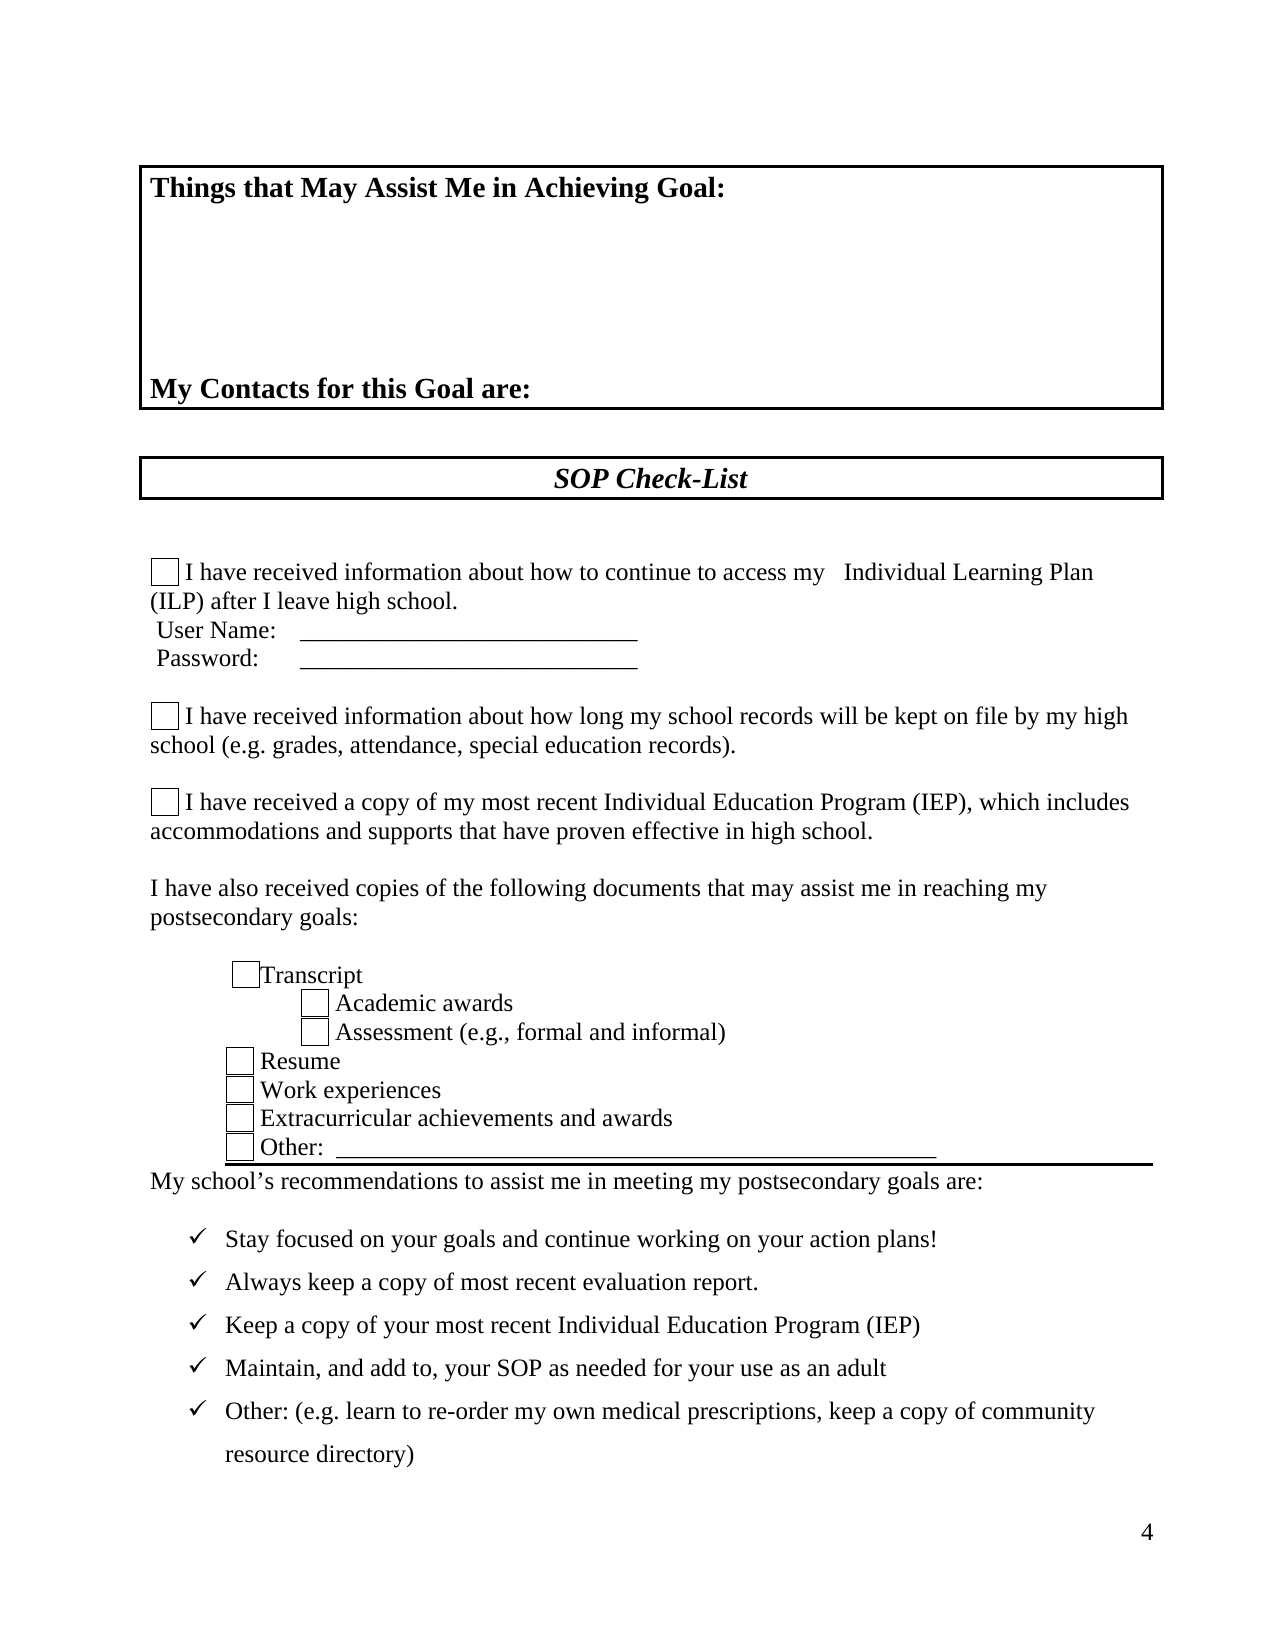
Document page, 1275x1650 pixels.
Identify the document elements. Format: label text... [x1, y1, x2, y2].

text Resume [150, 1046, 1153, 1075]
text Things that May Assist Me in Achieving Goal: [142, 168, 1161, 204]
list Always keep a copy of most recent evaluation report. [187, 1267, 1153, 1296]
text Transcript [225, 960, 1153, 988]
list Keep a copy of your most recent Individual Education Program (IEP) [187, 1310, 1153, 1339]
text I have received a copy of my most recent Individual Education Program (IEP), which includes accommodations and supports that have proven effective in high school. [150, 787, 1153, 845]
text I have also received copies of the following documents that may assist me in reaching my postsecondary goals: [150, 873, 1153, 931]
text User Name: ___________________________ [150, 615, 1153, 643]
text Password: ___________________________ [150, 643, 1153, 672]
text SOP Check-List [142, 459, 1161, 497]
text I have received information about how long my school records will be kept on file by my high school (e.g. grades, attendance, special education records). [150, 701, 1153, 758]
text My school’s recommendations to assist me in meeting my postsecondary goals are: [150, 1166, 1153, 1195]
text Work experiences [150, 1075, 1153, 1103]
list Other: (e.g. learn to re-order my own medical prescriptions, keep a copy of community resource directory) [187, 1396, 1153, 1468]
text My Contacts for this Goal are: [142, 366, 1161, 407]
text Assessment (e.g., formal and informal) [300, 1017, 1153, 1046]
list Stay focused on your goals and continue working on your action plans! [187, 1224, 1153, 1252]
text Other: ________________________________________________ [225, 1132, 1153, 1163]
list Maintain, and add to, your SOP as needed for your use as an adult [187, 1353, 1153, 1382]
text I have received information about how to continue to access my Individual Learning Plan (ILP) after I leave high school. [150, 557, 1153, 615]
text Extracurricular achievements and awards [150, 1103, 1153, 1132]
text Academic awards [300, 988, 1153, 1017]
